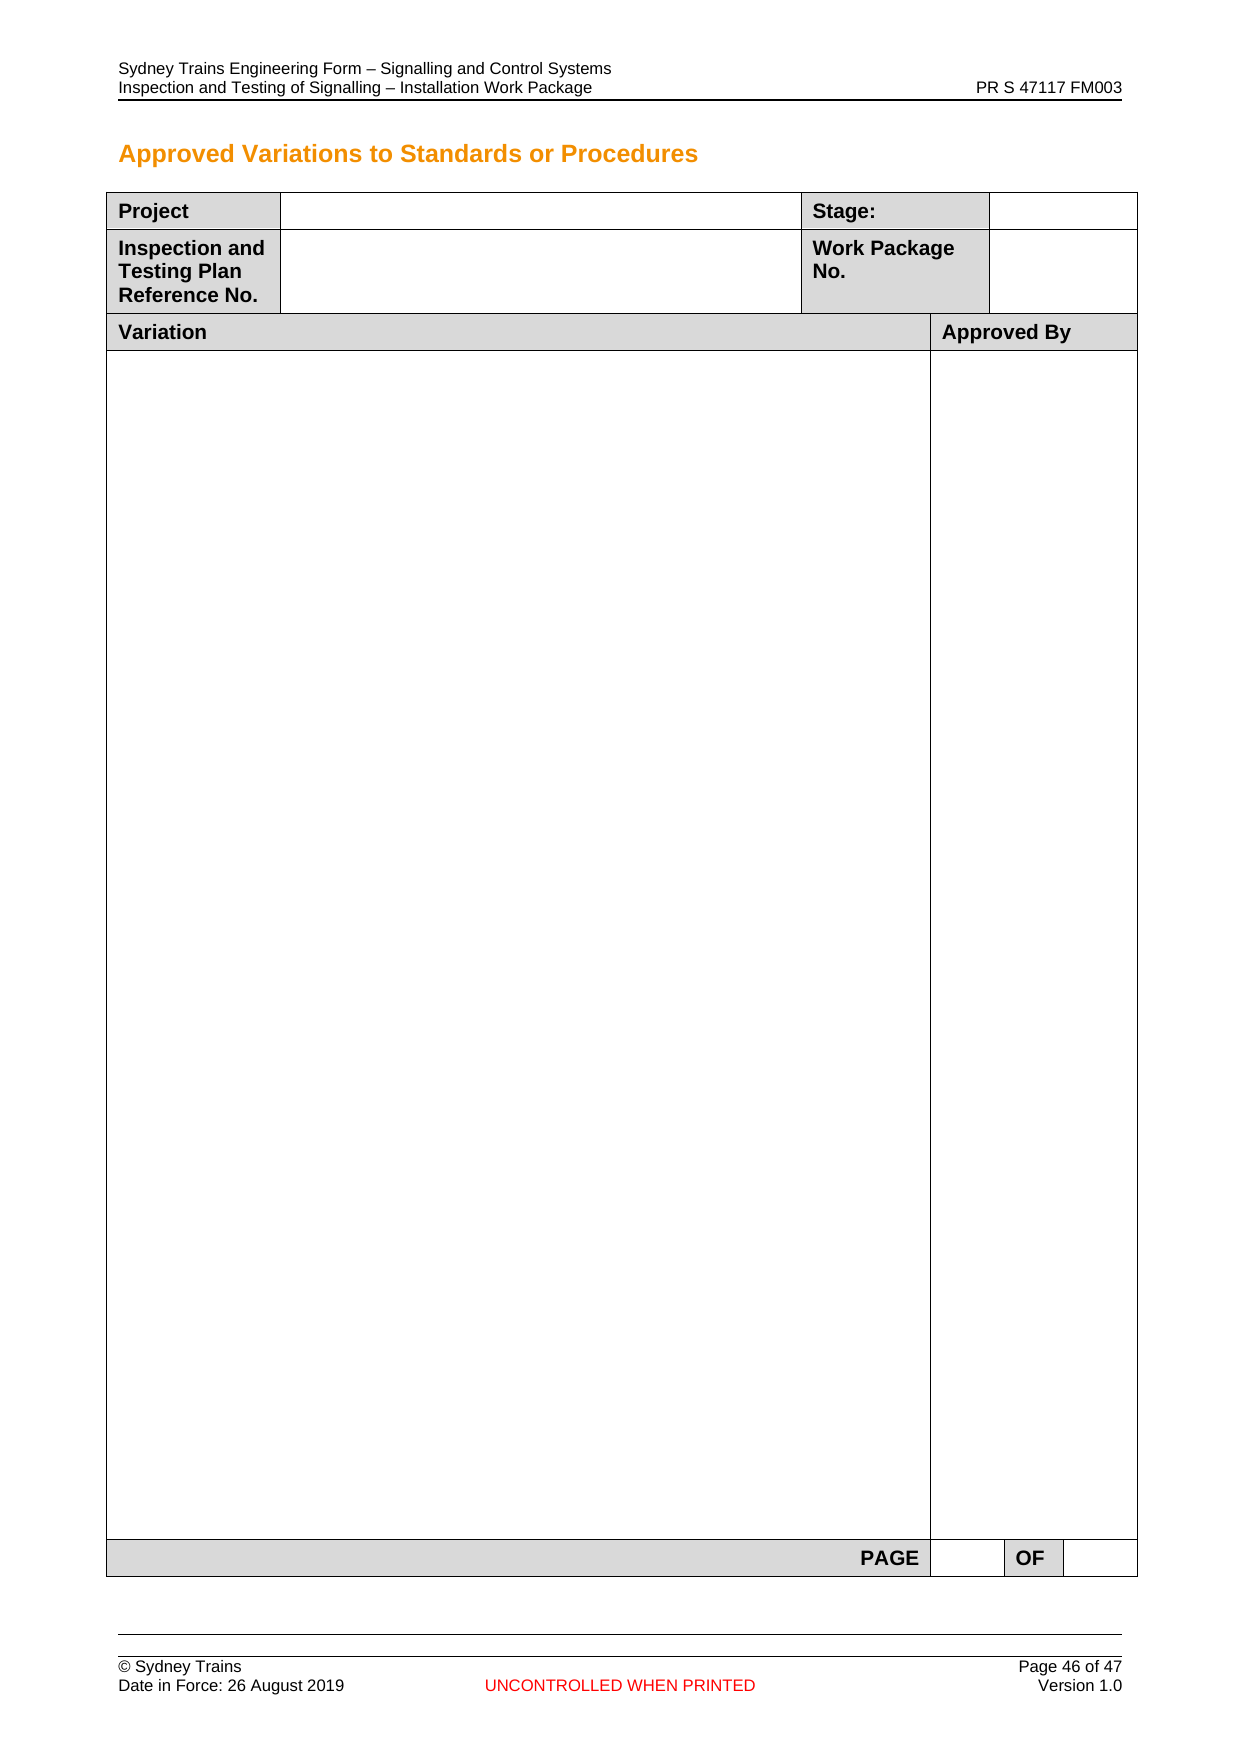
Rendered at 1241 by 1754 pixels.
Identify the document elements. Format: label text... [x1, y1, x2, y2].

table_cell Work Package No. [802, 230, 989, 313]
table_header [281, 193, 801, 228]
table_cell [931, 1540, 1004, 1576]
title Approved Variations to Standards or Procedures [118, 139, 1122, 168]
table_cell Variation [107, 314, 930, 350]
table_header [990, 193, 1137, 228]
table_cell Approved By [931, 314, 1137, 350]
table_cell PAGE [107, 1540, 930, 1576]
table_cell [107, 351, 930, 1539]
table_cell Inspection and Testing Plan Reference No. [107, 230, 280, 313]
table_cell [990, 230, 1137, 313]
table_header Project [107, 193, 280, 228]
table_cell OF [1005, 1540, 1063, 1576]
table_header Stage: [802, 193, 989, 228]
table_cell [1064, 1540, 1137, 1576]
table_cell [281, 230, 801, 313]
table_cell [931, 351, 1137, 1539]
